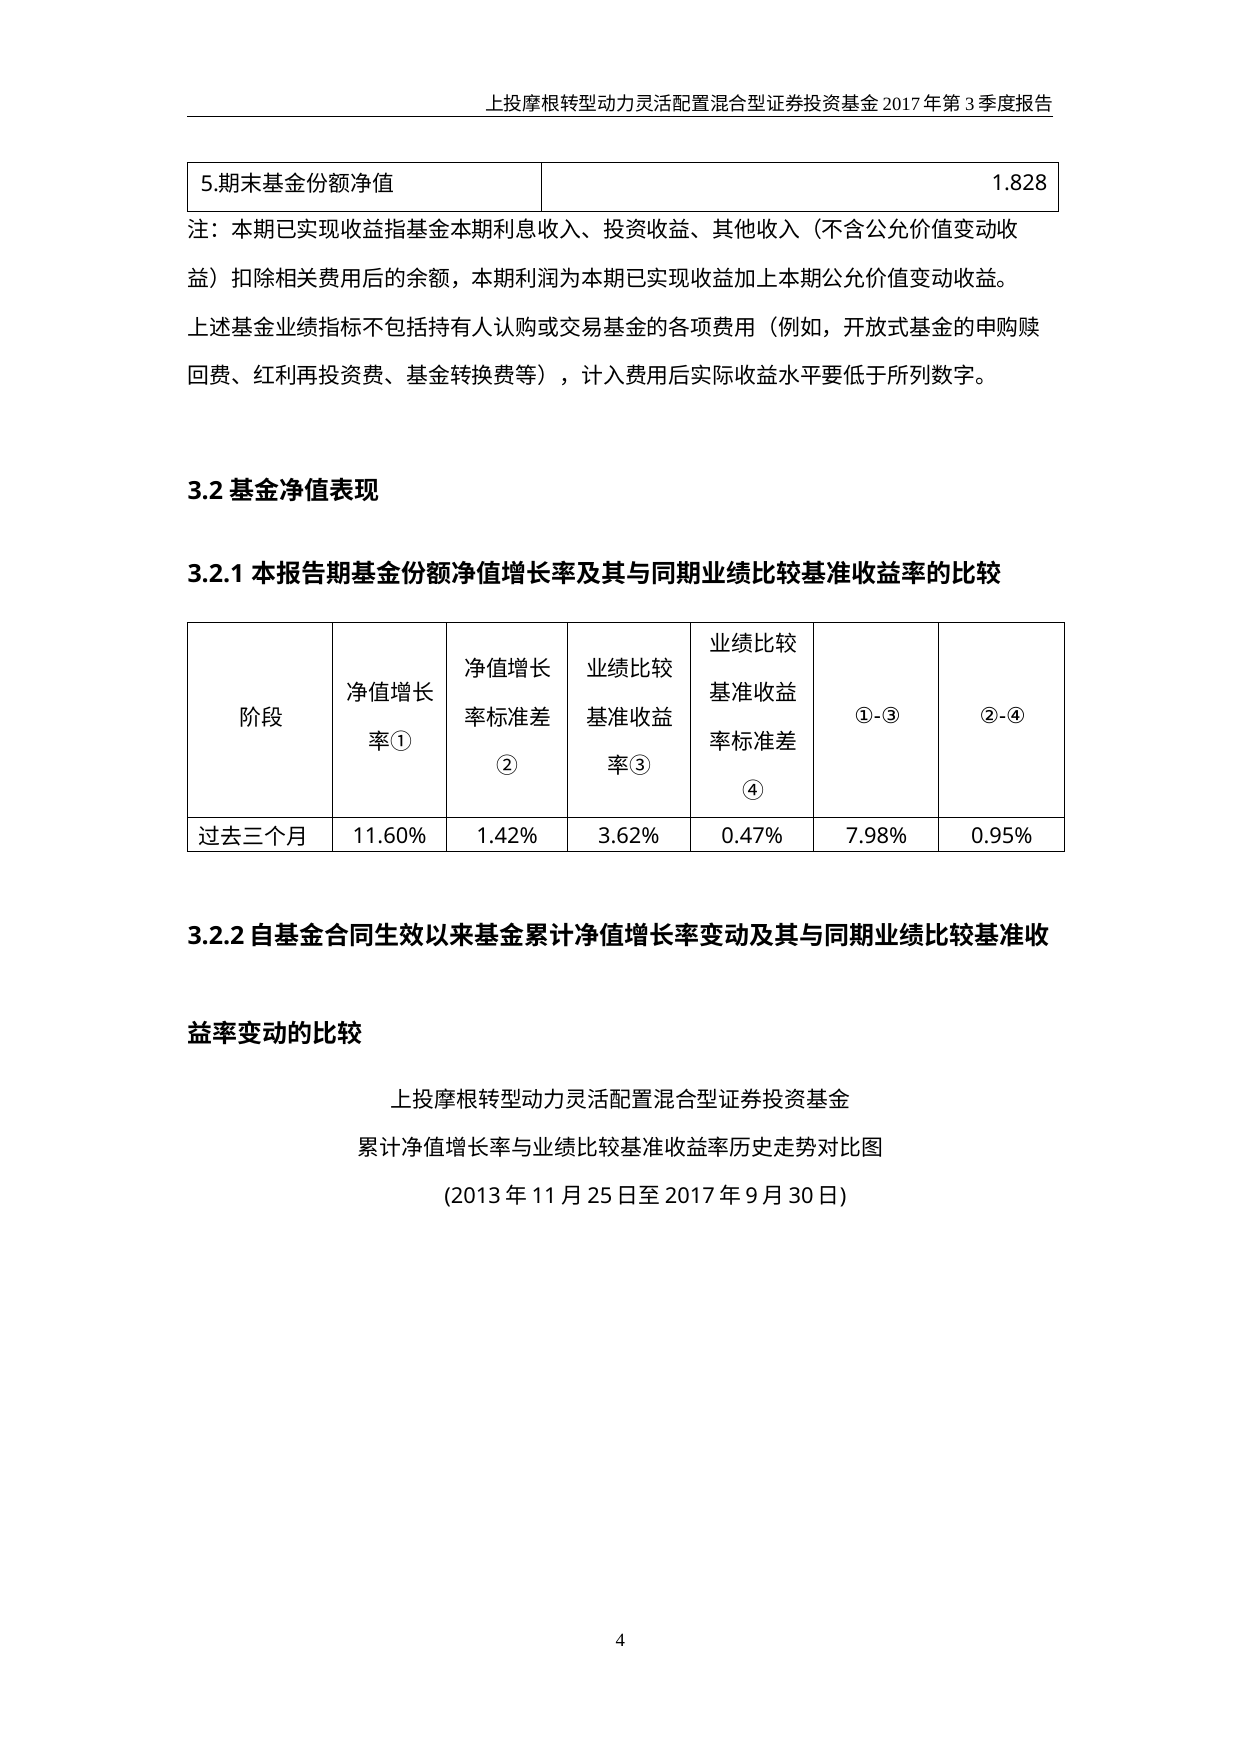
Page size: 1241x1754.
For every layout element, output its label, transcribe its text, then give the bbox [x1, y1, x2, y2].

text 上述基金业绩指标不包括持有人认购或交易基金的各项费用（例如，开放式基金的申购赎回费、红利再投资费、基金转换费等），计入费用后实际收益水平要低于所列数字。 [187, 309, 1053, 390]
table_header 业绩比较基准收益率标准差④ [691, 623, 813, 817]
table_header 净值增长率① [333, 623, 446, 817]
table_cell 3.62% [568, 818, 690, 851]
table_cell 11.60% [333, 818, 446, 851]
table_cell 7.98% [814, 818, 938, 851]
text 上投摩根转型动力灵活配置混合型证券投资基金 [187, 1082, 1053, 1114]
table_cell 0.95% [939, 818, 1064, 851]
table_header 业绩比较基准收益率③ [568, 623, 690, 817]
table_cell 0.47% [691, 818, 813, 851]
text (2013年11月25日至2017年9月30日) [187, 1178, 1053, 1209]
text 3.2 基金净值表现 [187, 456, 1053, 521]
table_cell 1.828 [542, 163, 1058, 211]
table_cell 1.42% [447, 818, 567, 851]
text 累计净值增长率与业绩比较基准收益率历史走势对比图 [187, 1130, 1053, 1162]
table_header ②-④ [939, 623, 1064, 817]
text 3.2.2自基金合同生效以来基金累计净值增长率变动及其与同期业绩比较基准收益率变动的比较 [187, 901, 1053, 1064]
table_cell 5.期末基金份额净值 [188, 163, 541, 211]
text 3.2.1 本报告期基金份额净值增长率及其与同期业绩比较基准收益率的比较 [187, 539, 1053, 604]
table_header ①-③ [814, 623, 938, 817]
table_cell 过去三个月 [188, 818, 332, 851]
table_header 净值增长率标准差② [447, 623, 567, 817]
text 注：本期已实现收益指基金本期利息收入、投资收益、其他收入（不含公允价值变动收益）扣除相关费用后的余额，本期利润为本期已实现收益加上本期公允价值变动收益。 [187, 212, 1053, 293]
table_header 阶段 [188, 623, 332, 817]
